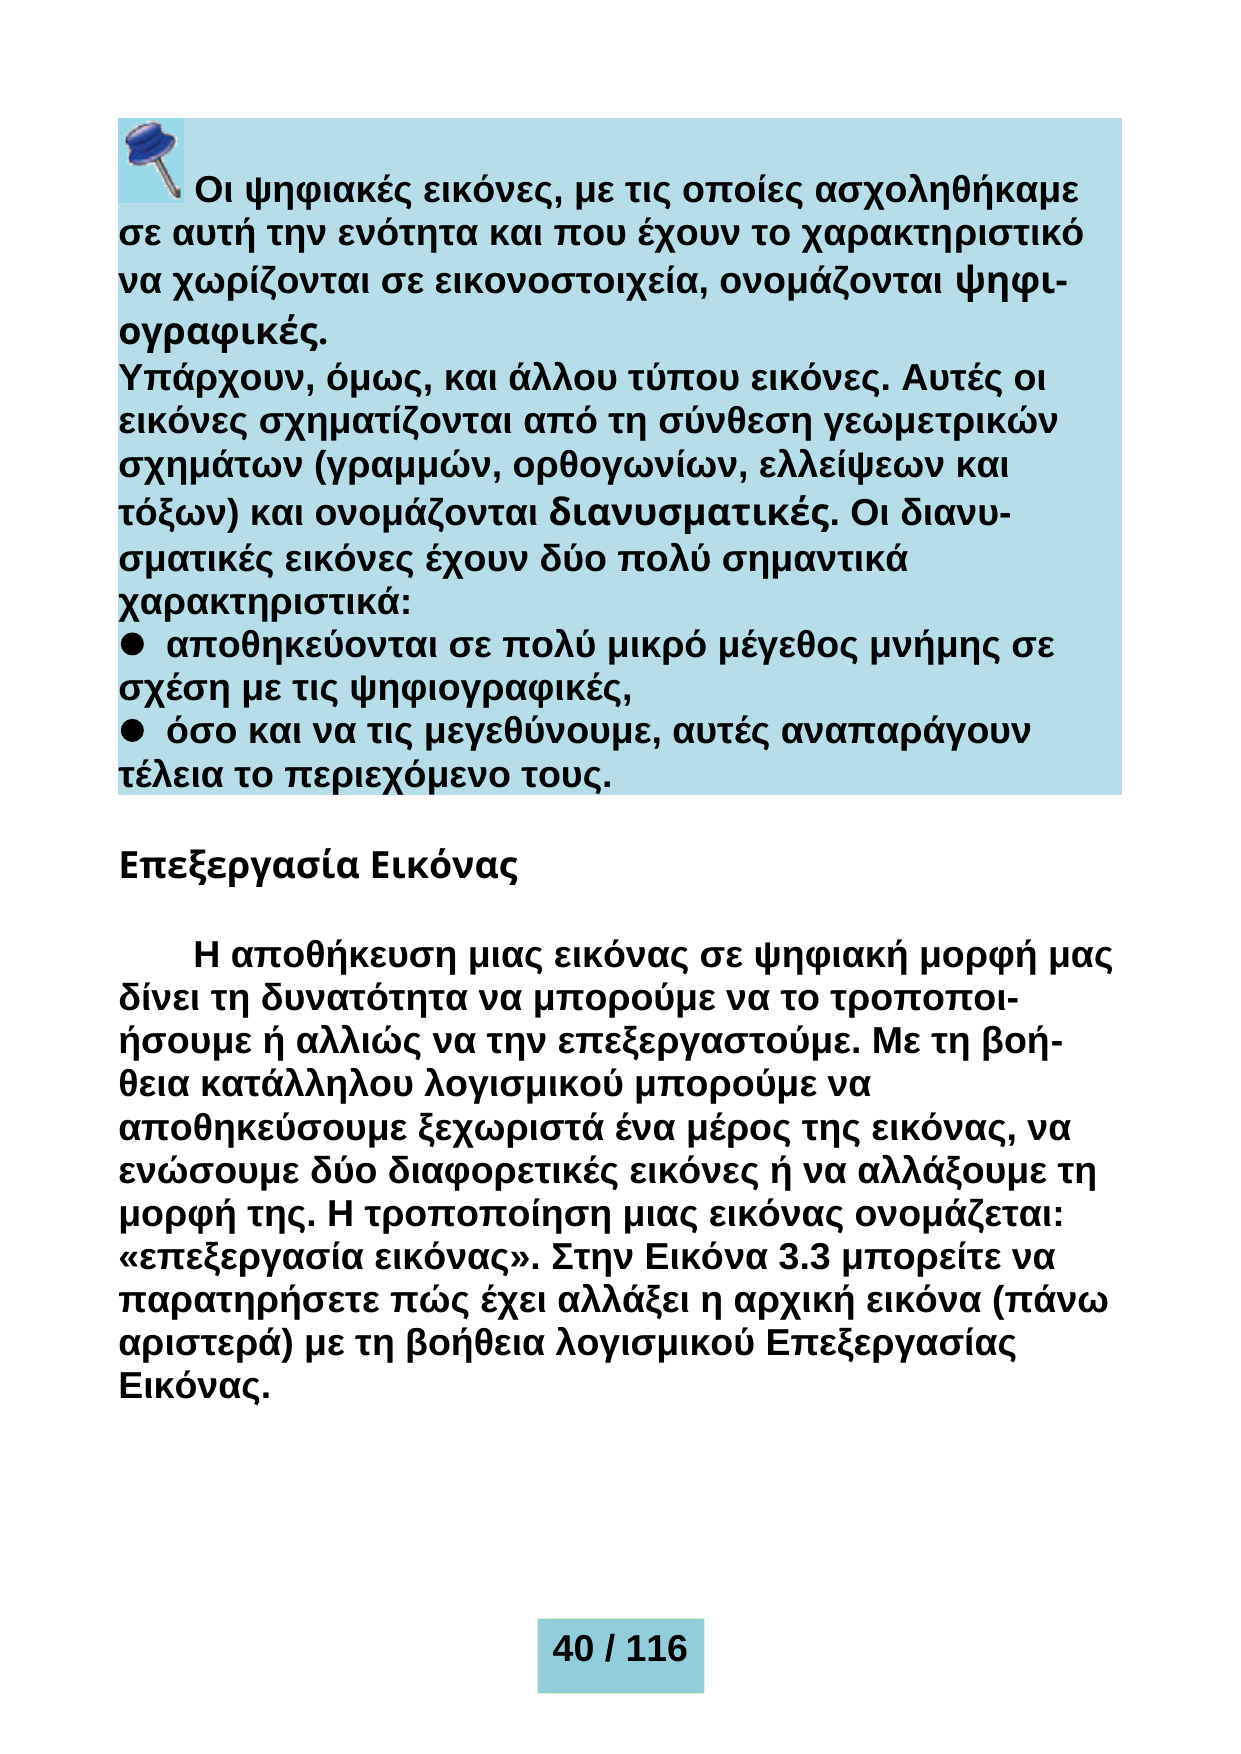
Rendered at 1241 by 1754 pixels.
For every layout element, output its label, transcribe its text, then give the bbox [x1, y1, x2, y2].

text Επεξεργασία Εικόνας [118, 838, 1122, 889]
picture [118, 118, 184, 203]
text όσο και να τις μεγεθύνουμε, αυτές αναπαράγουν τέλεια το περιεχόμενο τους. [118, 709, 1122, 795]
text Η αποθήκευση μιας εικόνας σε ψηφιακή μορφή μας δίνει τη δυνατότητα να μπορούμε να το τροποποι- [118, 932, 1122, 1018]
text σματικές εικόνες έχουν δύο πολύ σημαντικά χαρακτηριστικά: [118, 536, 1122, 622]
text ογραφικές. [118, 304, 1122, 356]
text Οι ψηφιακές εικόνες, με τις οποίες ασχοληθήκαμε σε αυτή την ενότητα και που έχουν το χαρακτηριστικό να χωρίζονται σε εικονοστοιχεία, ονομάζονται ψηφι- [118, 118, 1122, 304]
text Υπάρχουν, όμως, και άλλου τύπου εικόνες. Αυτές οι εικόνες σχηματίζονται από τη σύνθεση γεωμετρικών σχημάτων (γραμμών, ορθογωνίων, ελλείψεων και τόξων) και ονομάζονται διανυσματικές. Οι διανυ- [118, 356, 1122, 536]
text αποθηκεύονται σε πολύ μικρό μέγεθος μνήμης σε σχέση με τις ψηφιογραφικές, [118, 622, 1122, 709]
text ήσουμε ή αλλιώς να την επεξεργαστούμε. Με τη βοήθεια κατάλληλου λογισμικού μπορούμε να αποθηκεύσουμε ξεχωριστά ένα μέρος της εικόνας, να ενώσουμε δύο διαφορετικές εικόνες ή να αλλάξουμε τη μορφή της. Η τροποποίηση μιας εικόνας ονομάζεται: «επεξεργασία εικόνας». Στην Εικόνα 3.3 μπορείτε να παρατηρήσετε πώς έχει αλλάξει η αρχική εικόνα (πάνω αριστερά) με τη βοήθεια λογισμικού Επεξεργασίας Εικόνας. [118, 1018, 1122, 1407]
